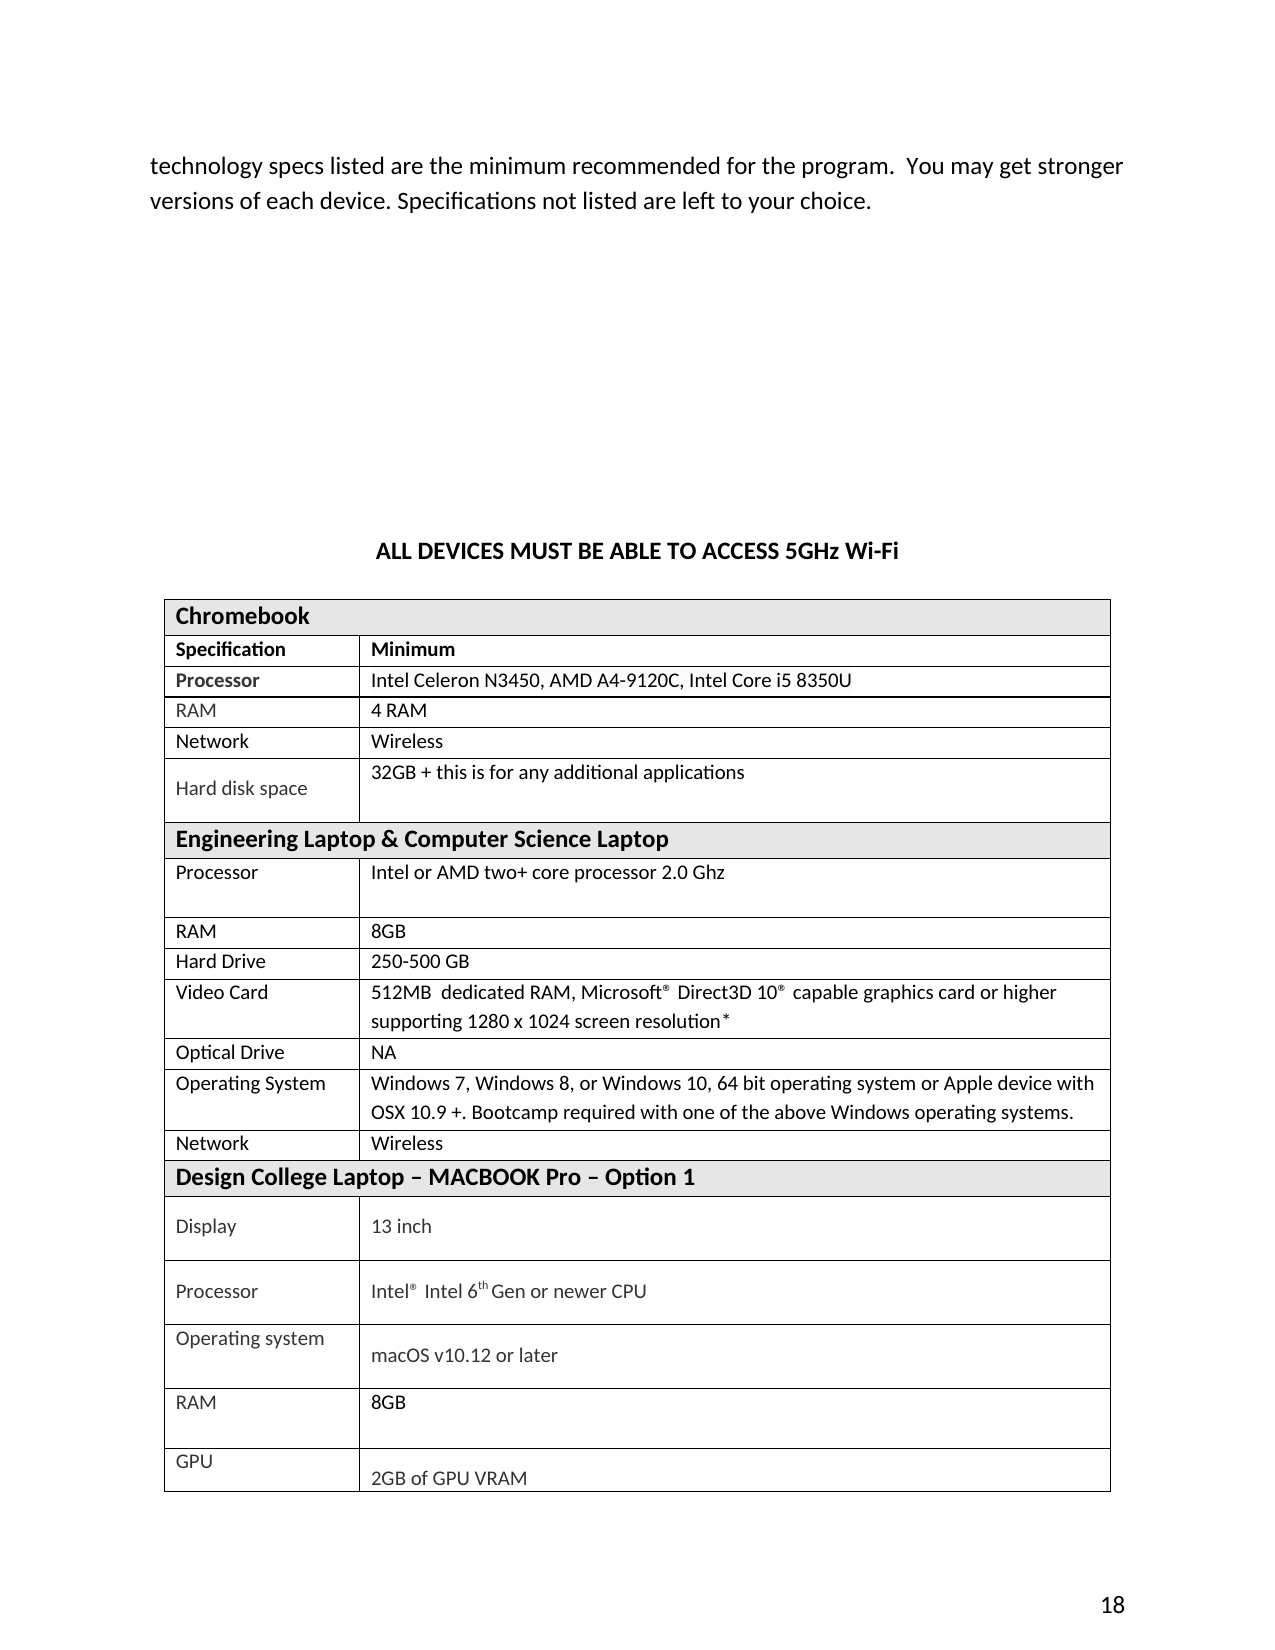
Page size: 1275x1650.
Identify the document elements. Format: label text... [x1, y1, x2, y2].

table_cell Network [165, 1131, 359, 1160]
table_cell Operating System [165, 1070, 359, 1129]
table_cell 13 inch [360, 1197, 1110, 1260]
table_cell Network [165, 728, 359, 758]
table_cell GPU [165, 1449, 359, 1491]
table_header Chromebook [165, 600, 1110, 635]
table_cell Video Card [165, 980, 359, 1038]
table_cell 32GB + this is for any additional applications [360, 759, 1110, 822]
table_cell Engineering Laptop & Computer Science Laptop [165, 823, 1110, 858]
table_cell 4 RAM [360, 698, 1110, 727]
table_cell 250-500 GB [360, 949, 1110, 978]
table_cell Operating system [165, 1325, 359, 1388]
table_cell Processor [165, 1261, 359, 1324]
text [150, 150, 1125, 216]
table_cell Hard Drive [165, 949, 359, 978]
table_cell Processor [165, 859, 359, 917]
table_cell NA [360, 1039, 1110, 1069]
table_cell Optical Drive [165, 1039, 359, 1069]
table_cell Intel or AMD two+ core processor 2.0 Ghz [360, 859, 1110, 917]
text ALL DEVICES MUST BE ABLE TO ACCESS 5GHz Wi-Fi [150, 535, 1125, 566]
table_cell RAM [165, 1389, 359, 1447]
table_cell Windows 7, Windows 8, or Windows 10, 64 bit operating system or Apple device with OSX 10.9 +. Bootcamp required with one of the above Windows operating systems. [360, 1070, 1110, 1129]
table_cell Hard disk space [165, 759, 359, 822]
table_cell Design College Laptop – MACBOOK Pro – Option 1 [165, 1161, 1110, 1196]
table_cell Processor [165, 667, 359, 696]
table_cell 8GB [360, 1389, 1110, 1447]
table_cell 512MB dedicated RAM, Microsoft® Direct3D 10® capable graphics card or higher supporting 1280 x 1024 screen resolution* [360, 980, 1110, 1038]
table_cell Wireless [360, 728, 1110, 758]
table_cell Minimum [360, 636, 1110, 666]
table_cell 8GB [360, 918, 1110, 948]
table_cell Display [165, 1197, 359, 1260]
table_cell RAM [165, 698, 359, 727]
table_cell macOS v10.12 or later [360, 1325, 1110, 1388]
table_cell RAM [165, 918, 359, 948]
table_cell 2GB of GPU VRAM [360, 1449, 1110, 1491]
table_cell Intel Celeron N3450, AMD A4-9120C, Intel Core i5 8350U [360, 667, 1110, 696]
table_cell Specification [165, 636, 359, 666]
table_cell Intel® Intel 6th Gen or newer CPU [360, 1261, 1110, 1324]
table_cell Wireless [360, 1131, 1110, 1160]
